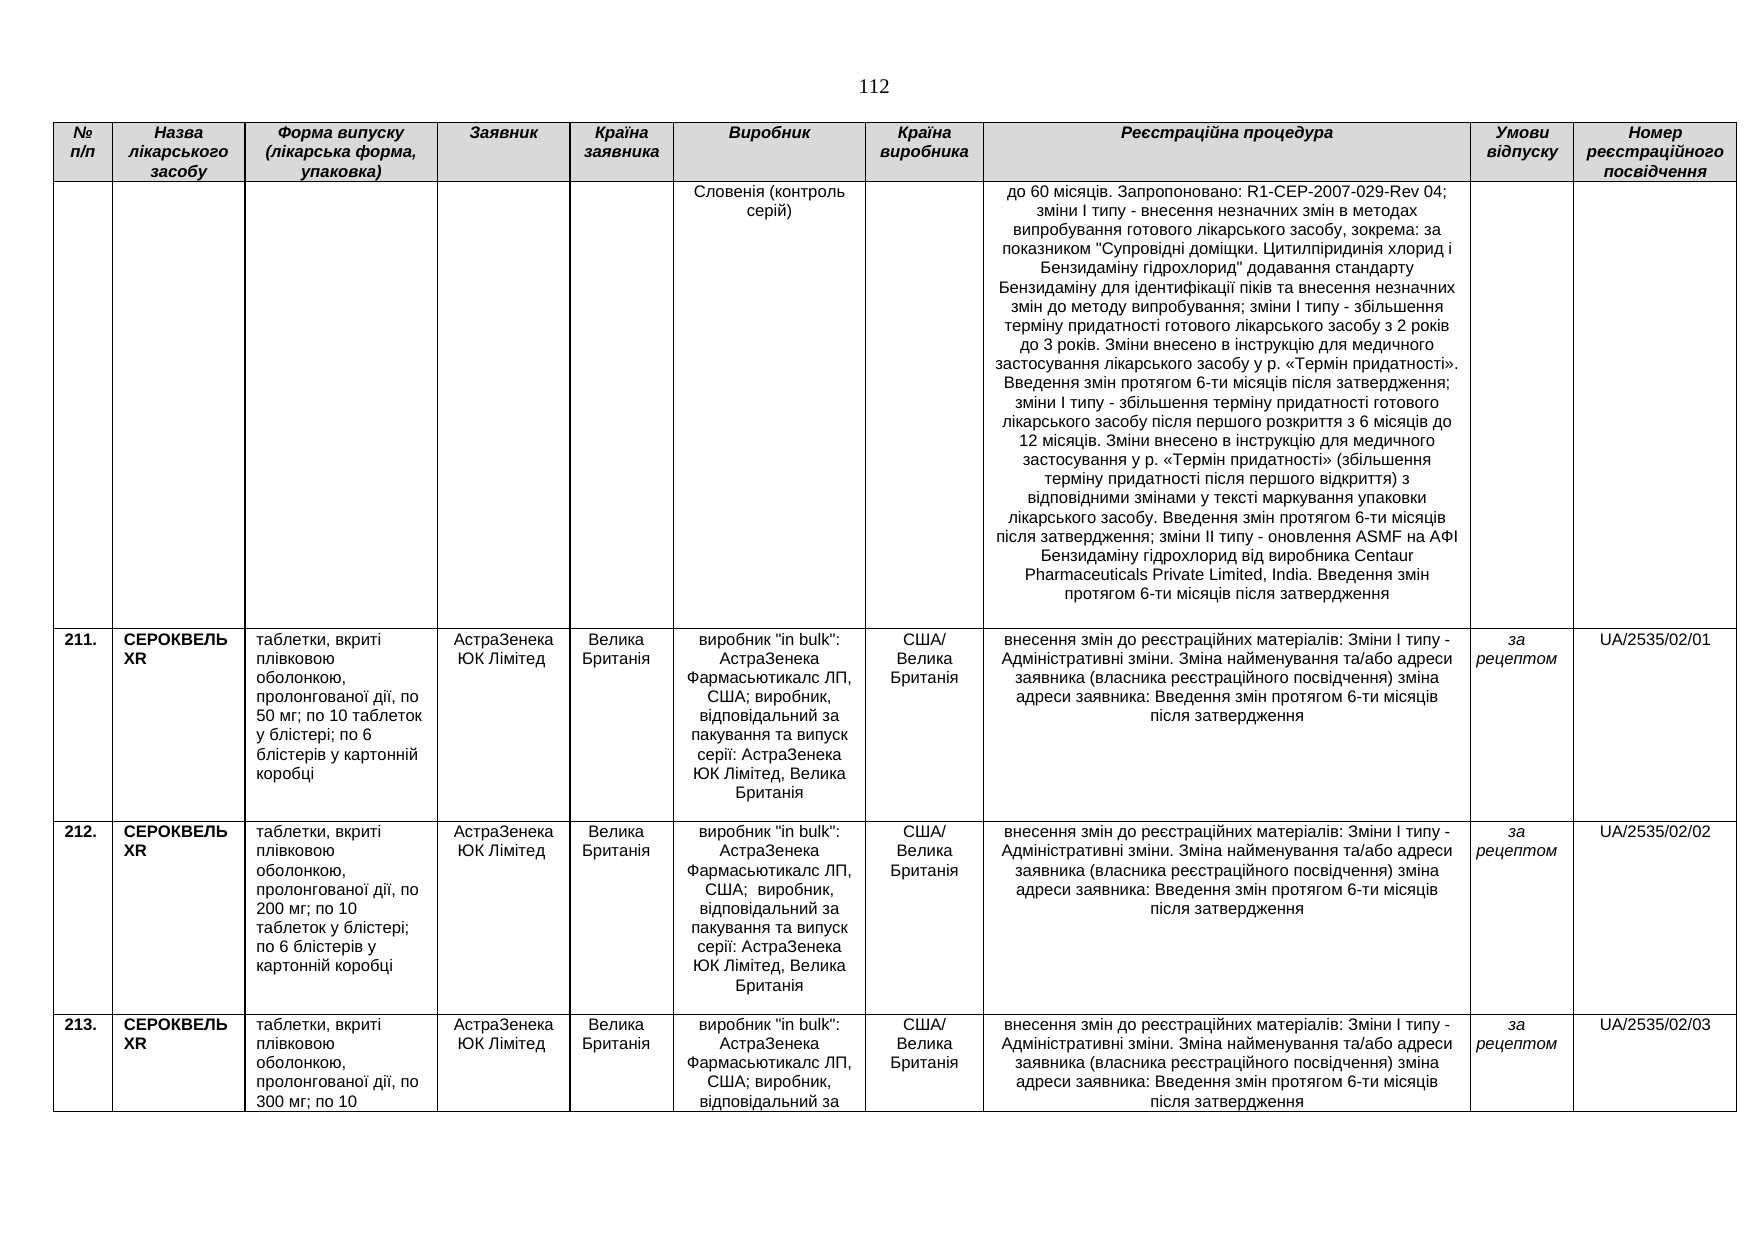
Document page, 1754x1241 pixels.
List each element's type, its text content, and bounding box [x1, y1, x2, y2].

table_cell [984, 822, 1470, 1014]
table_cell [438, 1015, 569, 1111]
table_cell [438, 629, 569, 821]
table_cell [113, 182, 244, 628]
table_header № п/п [54, 123, 112, 181]
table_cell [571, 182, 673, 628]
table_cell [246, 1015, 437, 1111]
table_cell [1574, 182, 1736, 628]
table_header Заявник [438, 123, 569, 181]
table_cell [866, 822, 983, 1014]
table_header Країна виробника [866, 123, 983, 181]
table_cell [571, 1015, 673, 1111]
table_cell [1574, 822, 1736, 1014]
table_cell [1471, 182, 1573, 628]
table_header Назва лікарського засобу [113, 123, 244, 181]
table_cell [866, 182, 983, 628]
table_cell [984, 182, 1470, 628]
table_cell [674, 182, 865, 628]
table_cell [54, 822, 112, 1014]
table_header Країна заявника [571, 123, 673, 181]
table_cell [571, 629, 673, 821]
table_header Умови відпуску [1471, 123, 1573, 181]
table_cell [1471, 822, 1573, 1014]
table_header Номер реєстраційного посвідчення [1574, 123, 1736, 181]
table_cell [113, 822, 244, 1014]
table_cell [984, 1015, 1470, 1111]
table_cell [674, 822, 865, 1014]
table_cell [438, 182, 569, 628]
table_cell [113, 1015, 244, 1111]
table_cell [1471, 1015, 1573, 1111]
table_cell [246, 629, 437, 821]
table_header Виробник [674, 123, 865, 181]
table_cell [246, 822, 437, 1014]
table_header Форма випуску (лікарська форма, упаковка) [246, 123, 437, 181]
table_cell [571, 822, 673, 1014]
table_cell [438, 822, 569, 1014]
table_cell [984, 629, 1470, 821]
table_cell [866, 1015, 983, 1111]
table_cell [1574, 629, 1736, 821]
table_header Реєстраційна процедура [984, 123, 1470, 181]
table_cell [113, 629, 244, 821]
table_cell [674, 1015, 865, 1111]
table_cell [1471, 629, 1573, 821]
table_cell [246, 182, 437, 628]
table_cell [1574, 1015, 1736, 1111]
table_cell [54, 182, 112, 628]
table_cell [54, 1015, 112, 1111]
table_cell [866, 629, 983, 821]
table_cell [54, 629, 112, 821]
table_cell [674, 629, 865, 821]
